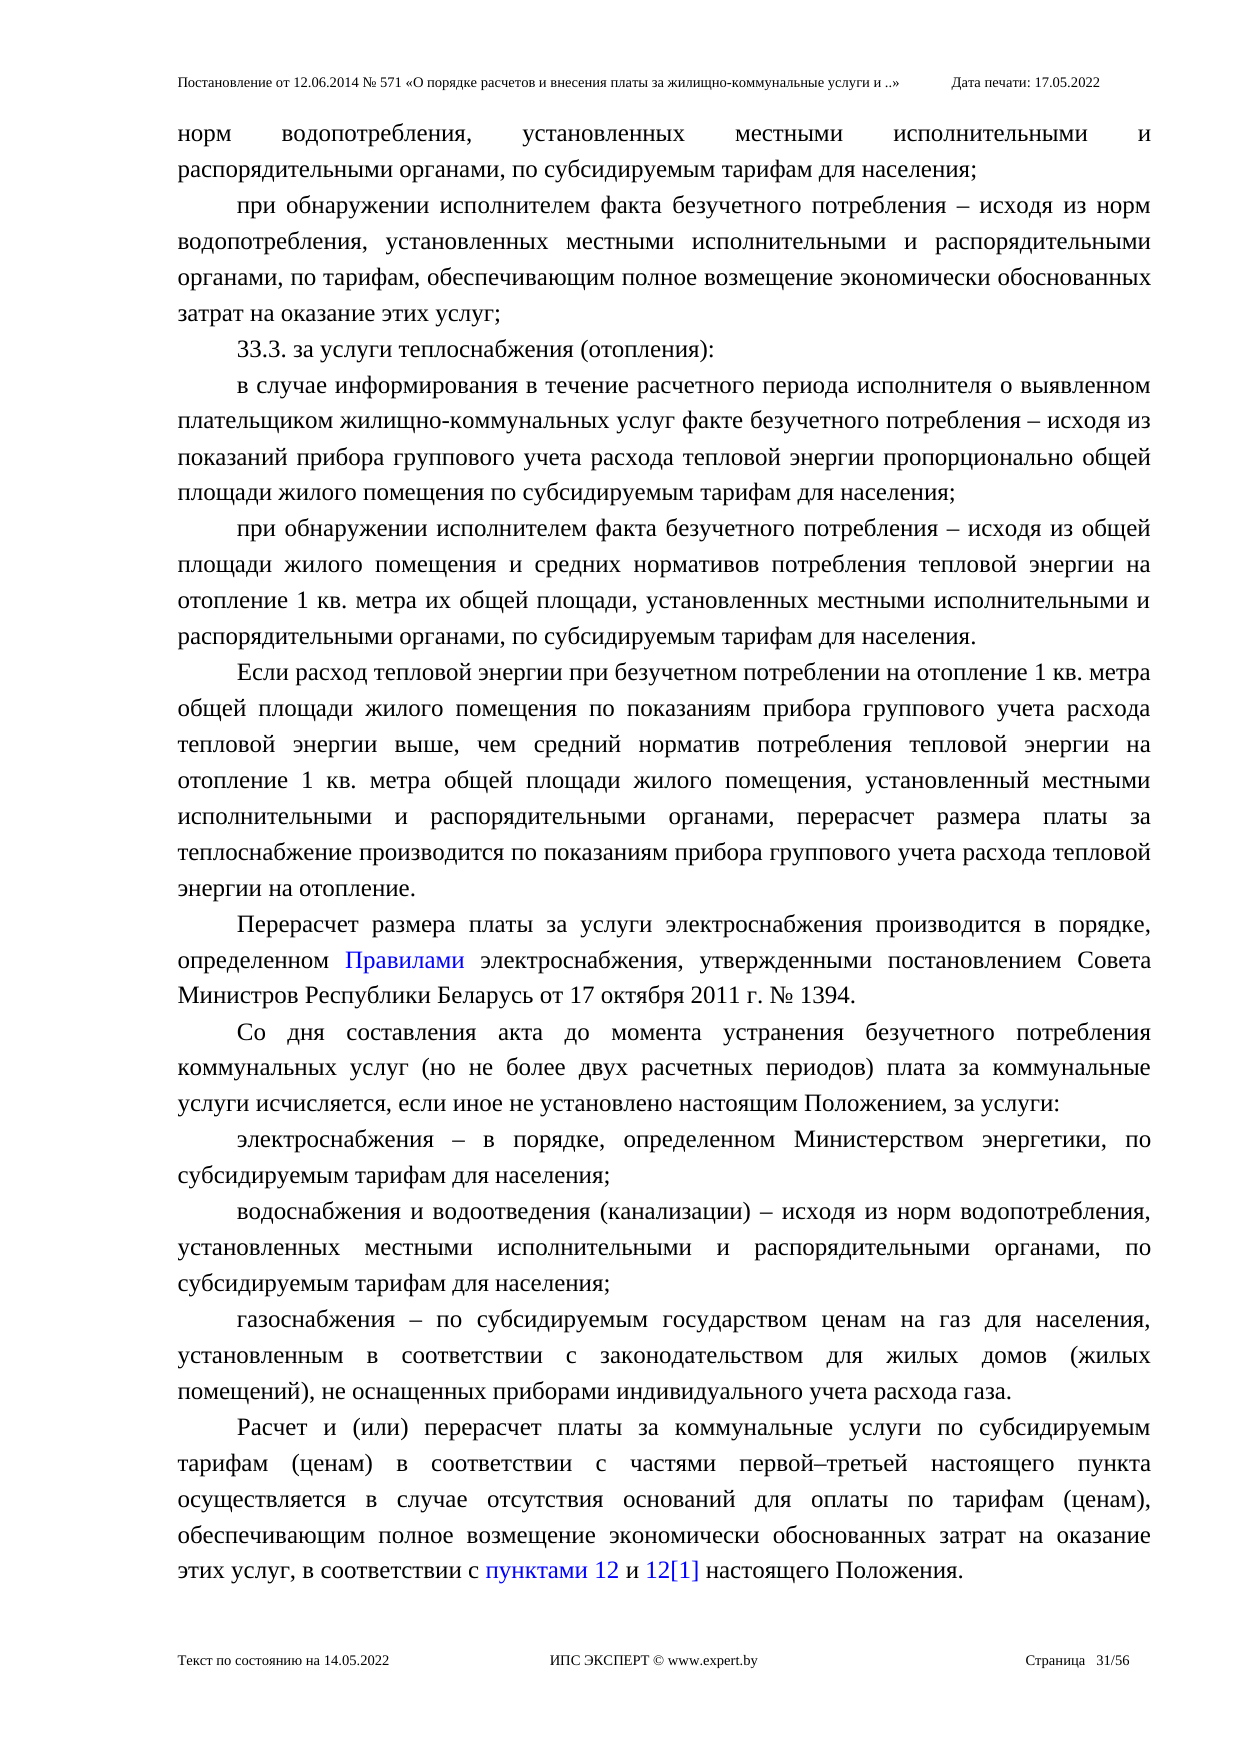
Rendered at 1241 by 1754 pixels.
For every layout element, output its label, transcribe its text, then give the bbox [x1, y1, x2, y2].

text при обнаружении исполнителем факта безучетного потребления – исходя из общей площади жилого помещения и средних нормативов потребления тепловой энергии на отопление 1 кв. метра их общей площади, установленных местными исполнительными и распорядительными органами, по субсидируемым тарифам для населения. [177, 513, 1152, 650]
text в случае информирования в течение расчетного периода исполнителя о выявленном плательщиком жилищно-коммунальных услуг факте безучетного потребления – исходя из показаний прибора группового учета расхода тепловой энергии пропорционально общей площади жилого помещения по субсидируемым тарифам для населения; [177, 370, 1152, 506]
text Со дня составления акта до момента устранения безучетного потребления коммунальных услуг (но не более двух расчетных периодов) плата за коммунальные услуги исчисляется, если иное не установлено настоящим Положением, за услуги: [177, 1017, 1152, 1117]
text 33.3. за услуги теплоснабжения (отопления): [177, 334, 1152, 362]
text при обнаружении исполнителем факта безучетного потребления – исходя из норм водопотребления, установленных местными исполнительными и распорядительными органами, по тарифам, обеспечивающим полное возмещение экономически обоснованных затрат на оказание этих услуг; [177, 190, 1152, 327]
text Расчет и (или) перерасчет платы за коммунальные услуги по субсидируемым тарифам (ценам) в соответствии с частями первой–третьей настоящего пункта осуществляется в случае отсутствия оснований для оплаты по тарифам (ценам), обеспечивающим полное возмещение экономически обоснованных затрат на оказание этих услуг, в соответствии с пунктами 12 и 12[1] настоящего Положения. [177, 1412, 1152, 1584]
text Если расход тепловой энергии при безучетном потреблении на отопление 1 кв. метра общей площади жилого помещения по показаниям прибора группового учета расхода тепловой энергии выше, чем средний норматив потребления тепловой энергии на отопление 1 кв. метра общей площади жилого помещения, установленный местными исполнительными и распорядительными органами, перерасчет размера платы за теплоснабжение производится по показаниям прибора группового учета расхода тепловой энергии на отопление. [177, 657, 1152, 902]
text Перерасчет размера платы за услуги электроснабжения производится в порядке, определенном Правилами электроснабжения, утвержденными постановлением Совета Министров Республики Беларусь от 17 октября 2011 г. № 1394. [177, 909, 1152, 1009]
text электроснабжения – в порядке, определенном Министерством энергетики, по субсидируемым тарифам для населения; [177, 1124, 1152, 1189]
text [177, 118, 1152, 183]
text газоснабжения – по субсидируемым государством ценам на газ для населения, установленным в соответствии с законодательством для жилых домов (жилых помещений), не оснащенных приборами индивидуального учета расхода газа. [177, 1304, 1152, 1405]
text водоснабжения и водоотведения (канализации) – исходя из норм водопотребления, установленных местными исполнительными и распорядительными органами, по субсидируемым тарифам для населения; [177, 1196, 1152, 1297]
